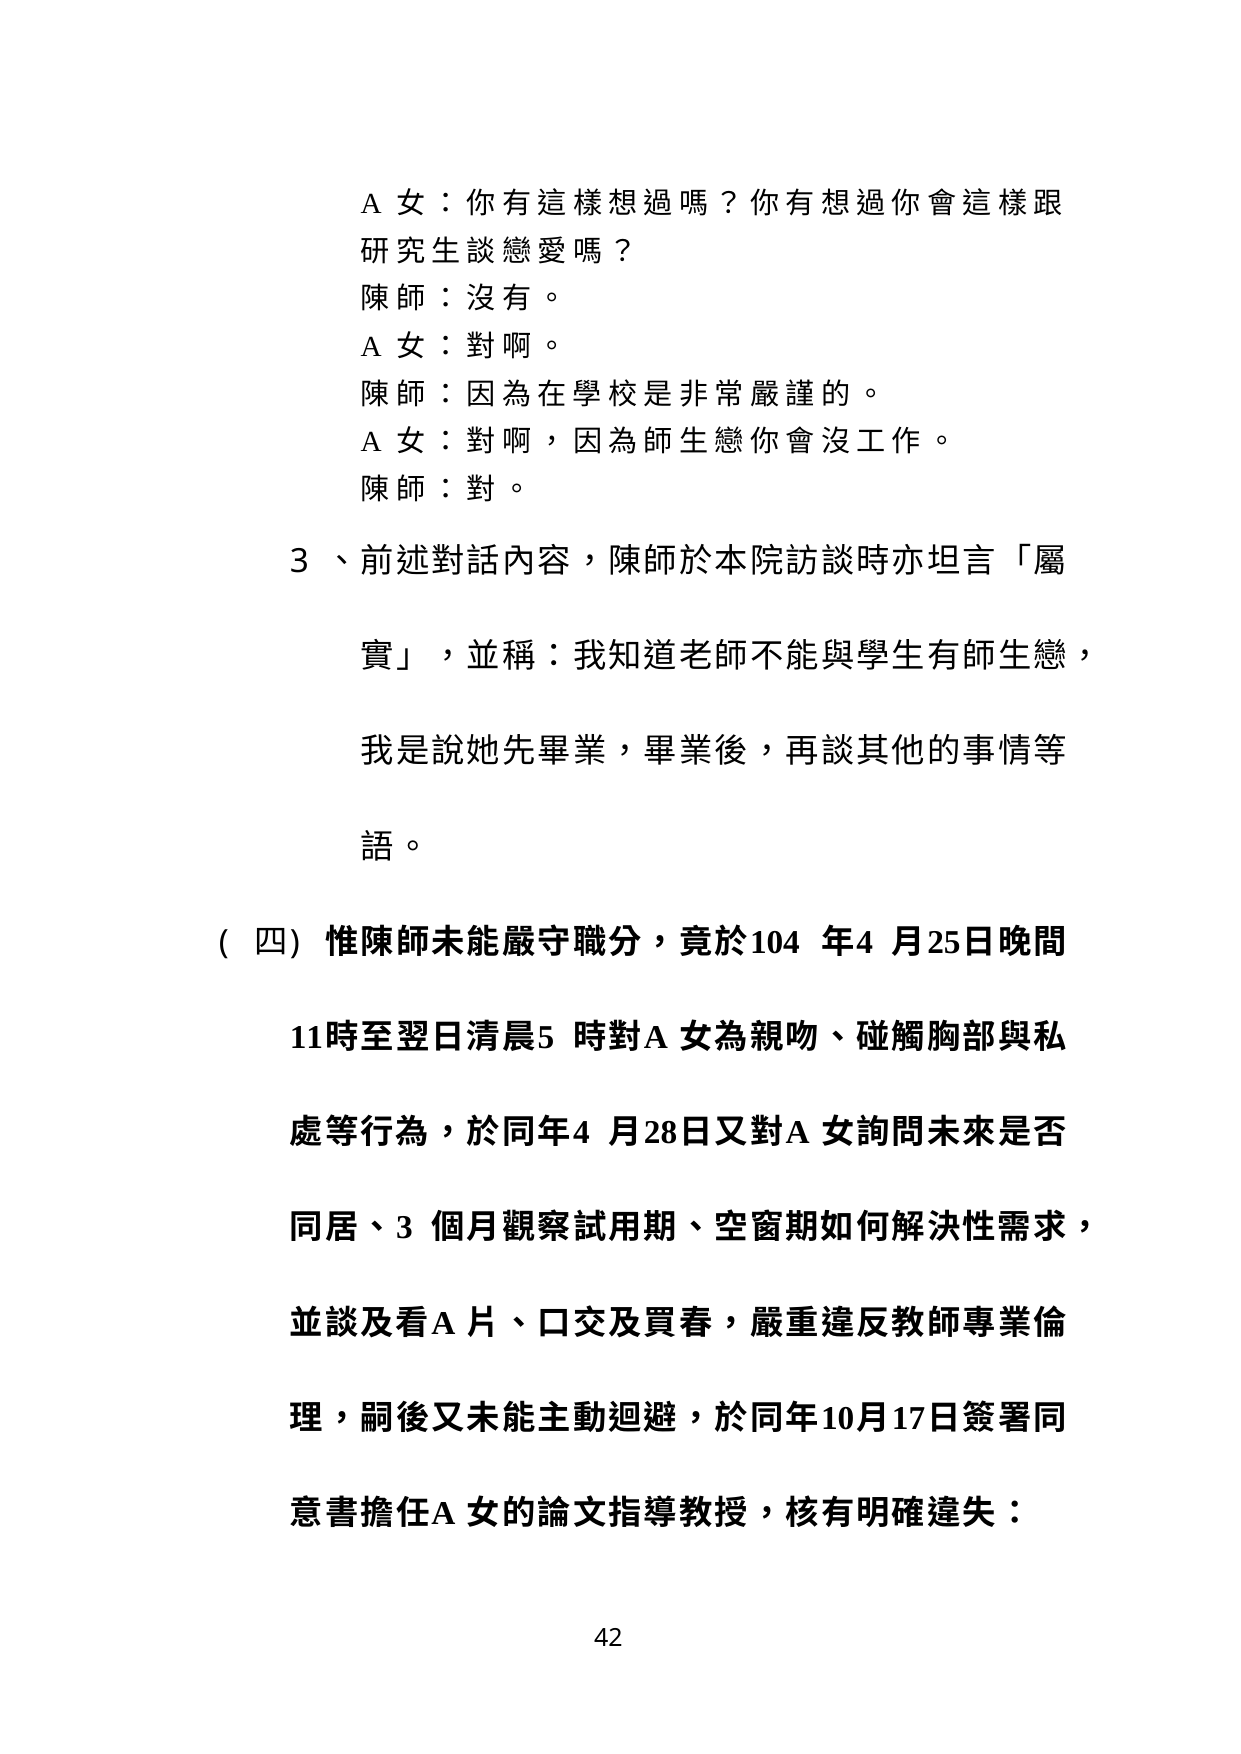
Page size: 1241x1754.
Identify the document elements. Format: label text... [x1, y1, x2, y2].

subtitle 陳師：因為在學校是非常嚴謹的。 [325, 368, 1069, 415]
subtitle A女：你有這樣想過嗎？你有想過你會這樣跟研究生談戀愛嗎？ [325, 177, 1069, 272]
subtitle 陳師：對。 [325, 463, 1069, 510]
subtitle 陳師：沒有。 [325, 272, 1069, 320]
subtitle A女：對啊，因為師生戀你會沒工作。 [325, 415, 1069, 463]
subtitle 前述對話內容，陳師於本院訪談時亦坦言「屬實」，並稱：我知道老師不能與學生有師生戀，我是說她先畢業，畢業後，再談其他的事情等語。 [272, 510, 1069, 891]
subtitle A女：對啊。 [325, 320, 1069, 368]
subtitle 惟陳師未能嚴守職分，竟於104年4月25日晚間11時至翌日清晨5時對A女為親吻、碰觸胸部與私處等行為，於同年4月28日又對A女詢問未來是否同居、3個月觀察試用期、空窗期如何解決性需求，並談及看A片、口交及買春，嚴重違反教師專業倫理，嗣後又未能主動迴避，於同年10月17日簽署同意書擔任A女的論文指導教授，核有明確違失： [219, 891, 1069, 1558]
